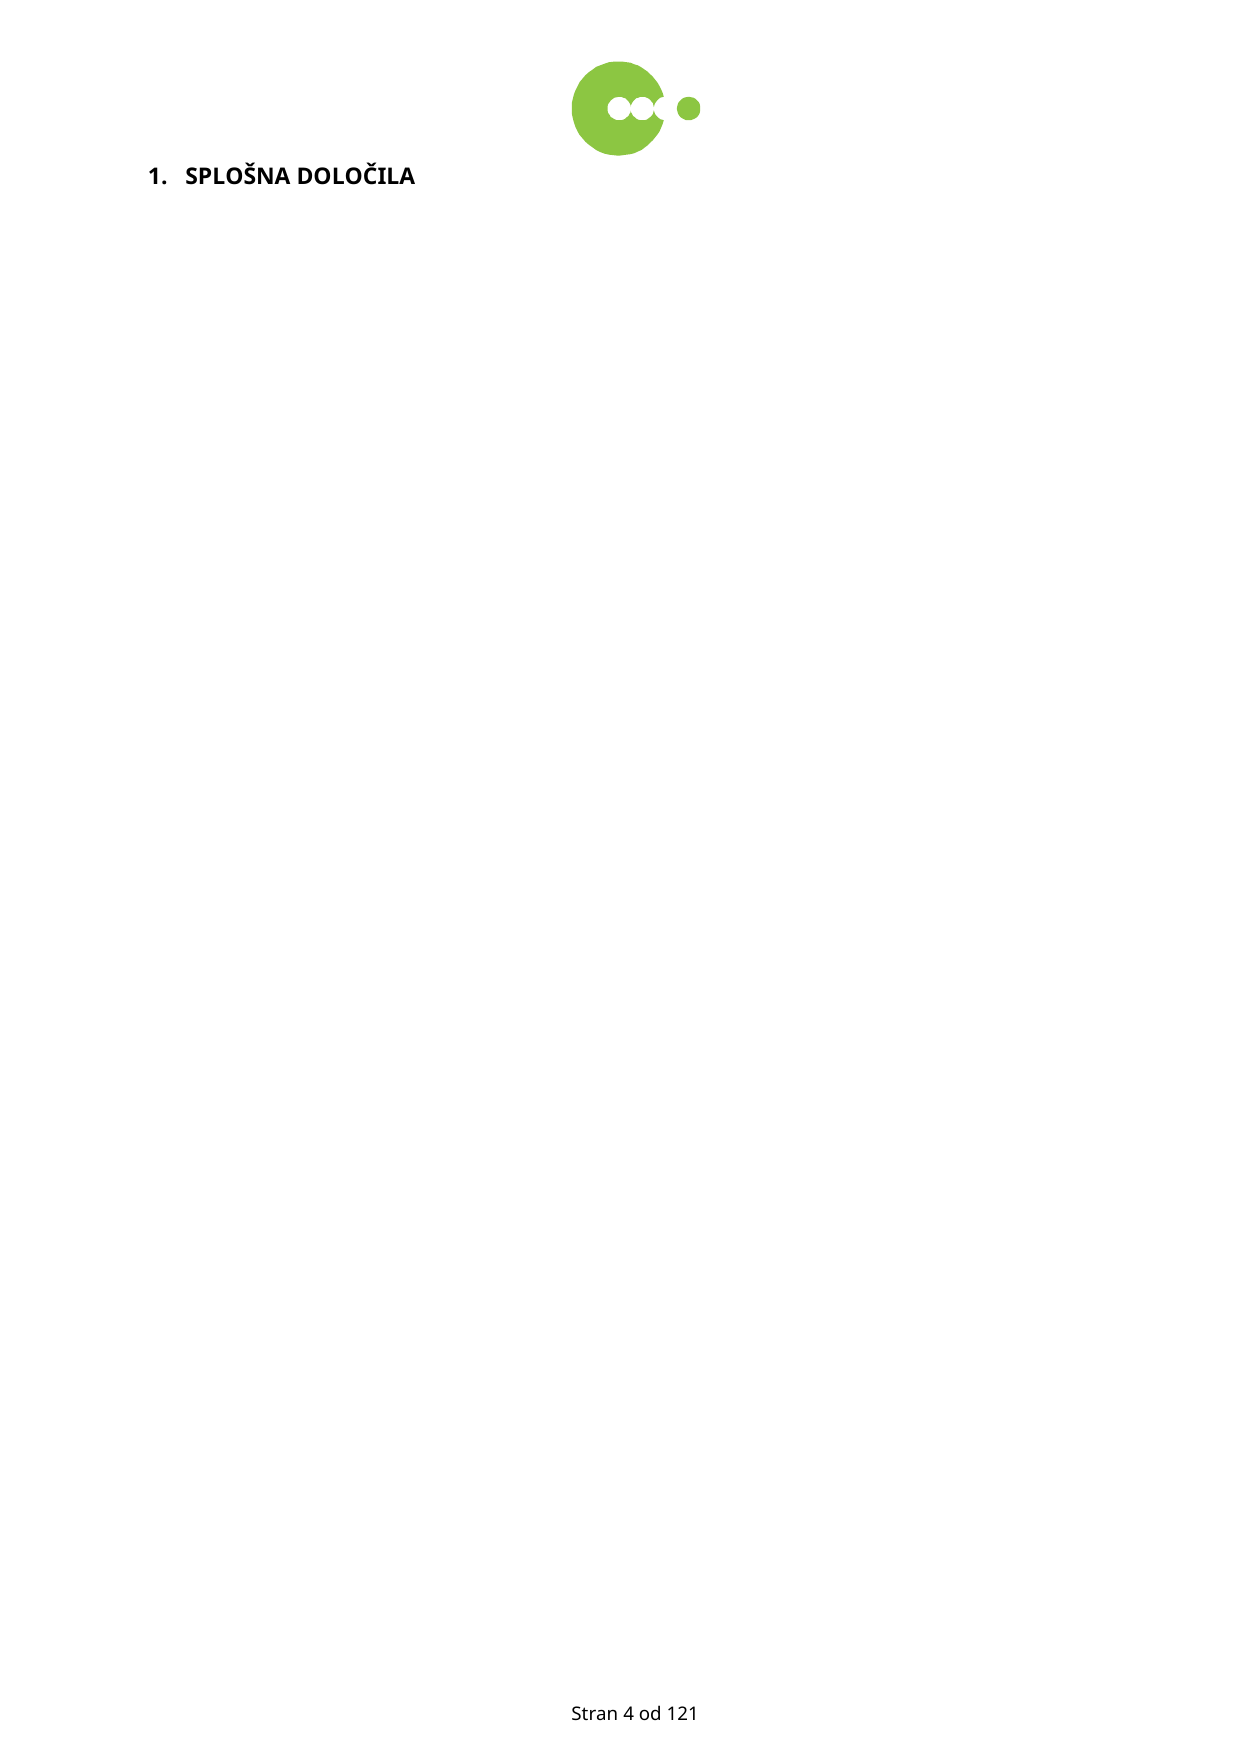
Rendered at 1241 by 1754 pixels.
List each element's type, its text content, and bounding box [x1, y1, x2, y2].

list SPLOŠNA DOLOČILA [148, 160, 1122, 191]
